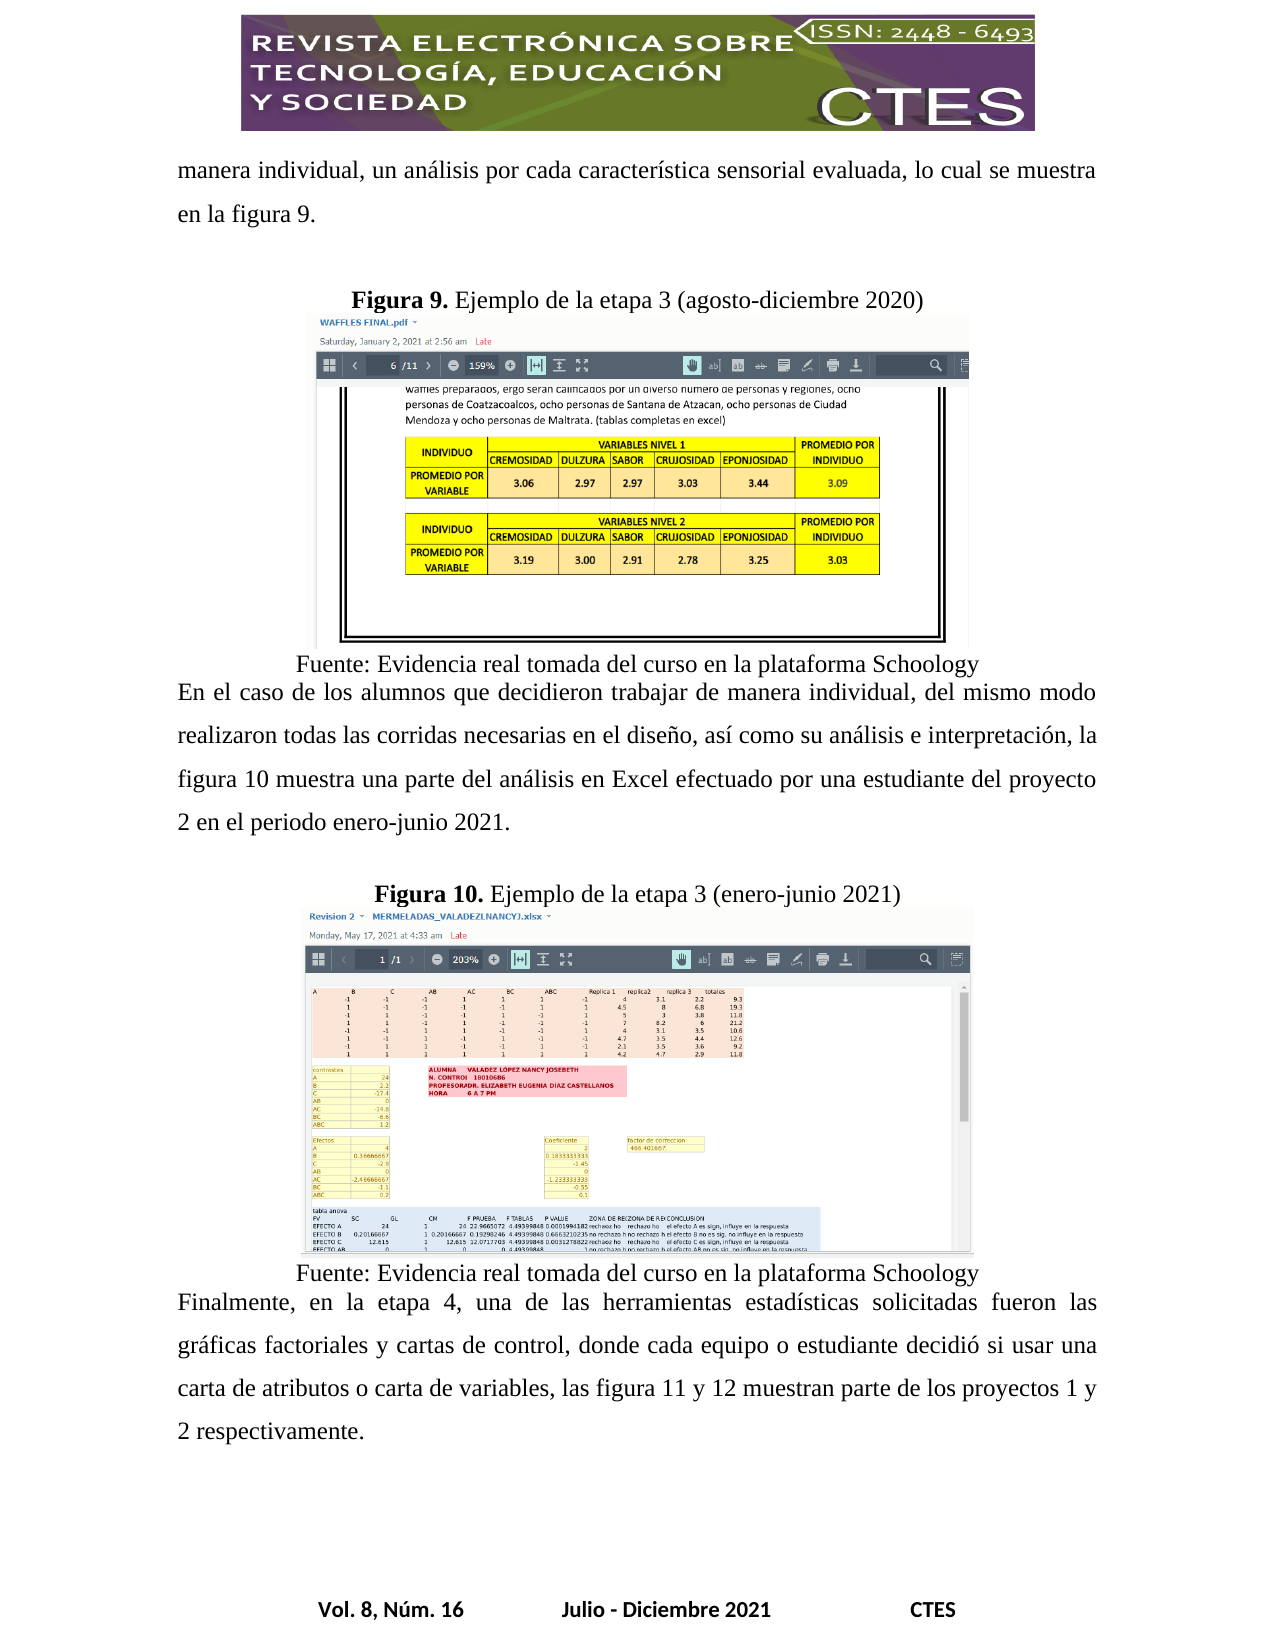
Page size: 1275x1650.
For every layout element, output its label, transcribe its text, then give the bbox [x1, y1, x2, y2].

text Figura 10. Ejemplo de la etapa 3 (enero-junio 2021) [177, 879, 1098, 907]
text Fuente: Evidencia real tomada del curso en la plataforma Schoology [177, 1258, 1098, 1287]
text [177, 156, 1098, 227]
text Fuente: Evidencia real tomada del curso en la plataforma Schoology [177, 649, 1098, 677]
text Figura 9. Ejemplo de la etapa 3 (agosto-diciembre 2020) [177, 285, 1098, 314]
picture [306, 313, 969, 649]
picture [301, 907, 974, 1258]
text Finalmente, en la etapa 4, una de las herramientas estadísticas solicitadas fueron las gráficas factoriales y cartas de control, donde cada equipo o estudiante decidió si usar una carta de atributos o carta de variables, las figura 11 y 12 muestran parte de los proyectos 1 y 2 respectivamente. [177, 1287, 1098, 1445]
text En el caso de los alumnos que decidieron trabajar de manera individual, del mismo modo realizaron todas las corridas necesarias en el diseño, así como su análisis e interpretación, la figura 10 muestra una parte del análisis en Excel efectuado por una estudiante del proyecto 2 en el periodo enero-junio 2021. [177, 677, 1098, 836]
picture [240, 14, 1035, 131]
